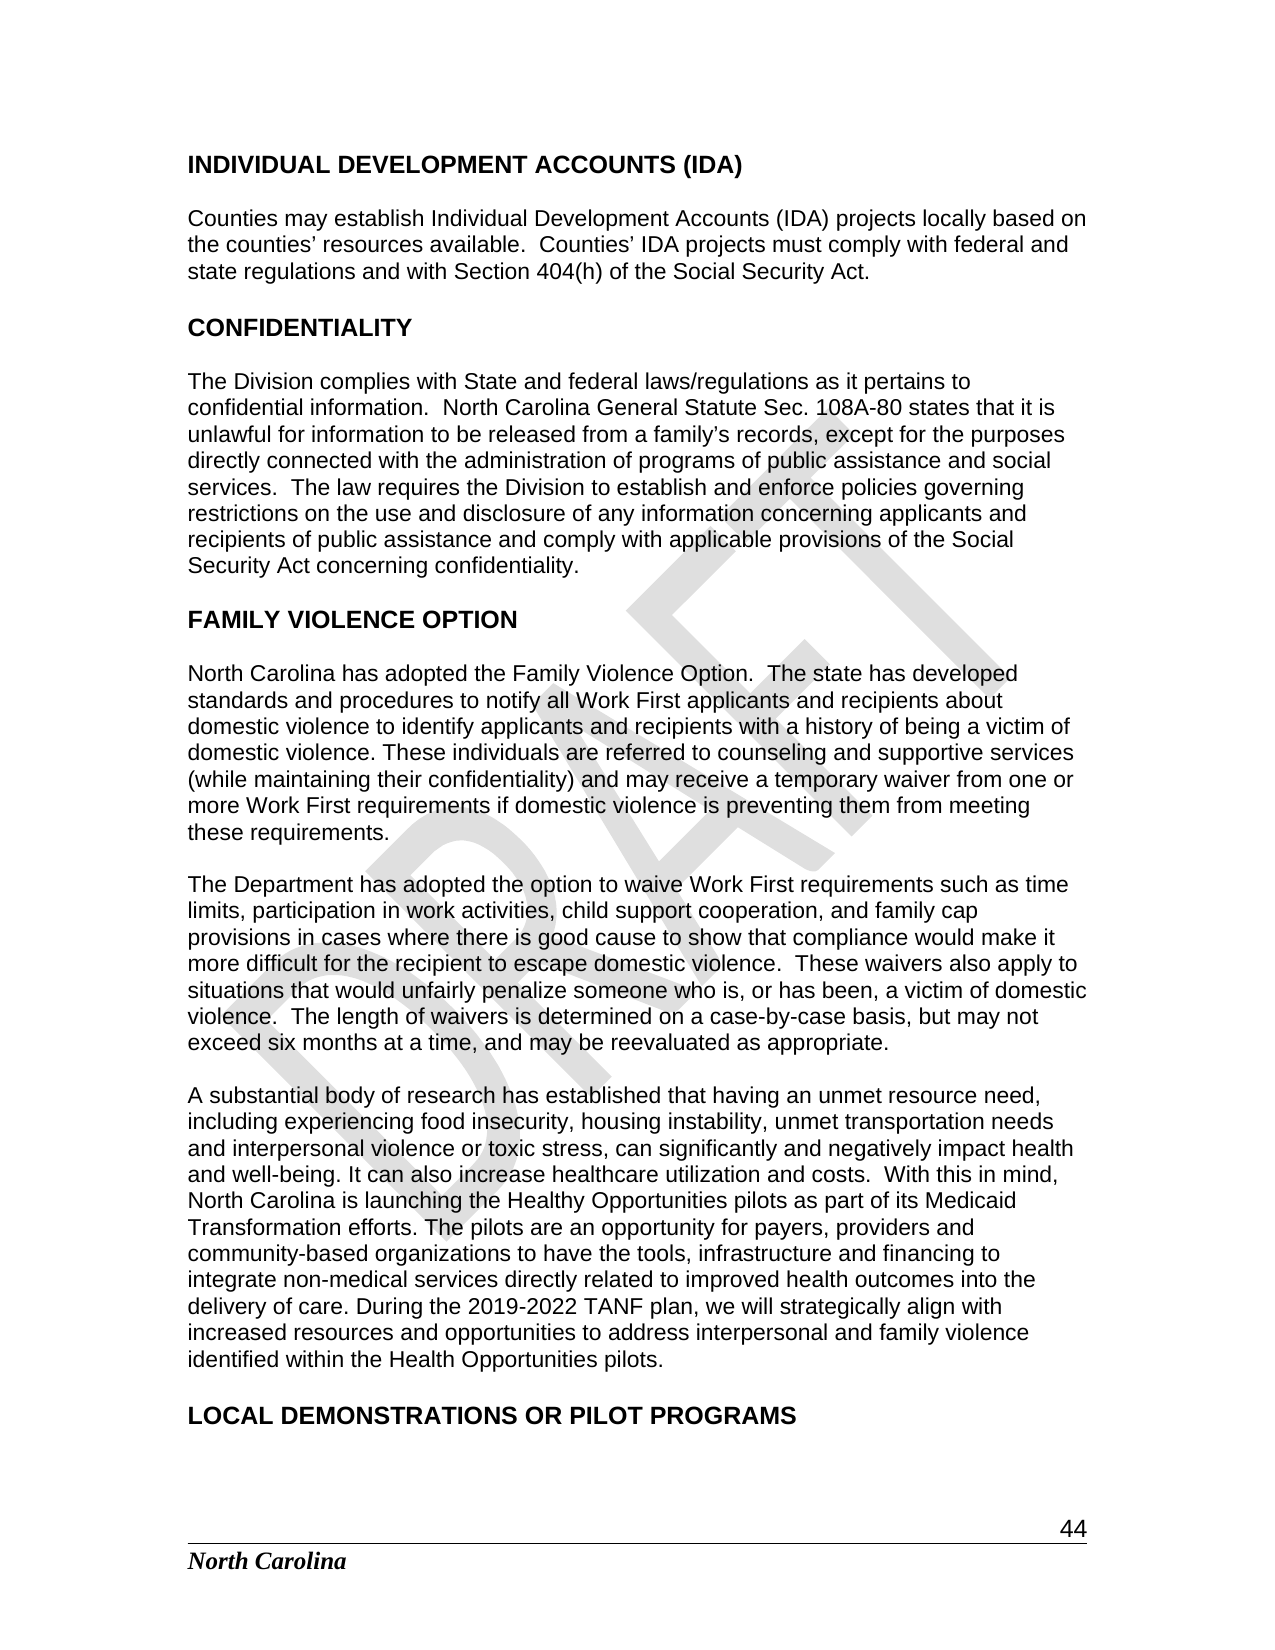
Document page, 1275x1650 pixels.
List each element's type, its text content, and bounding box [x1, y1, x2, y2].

text CONFIDENTIALITY [187, 313, 1087, 342]
text Counties may establish Individual Development Accounts (IDA) projects locally based on the counties’ resources available. Counties’ IDA projects must comply with federal and state regulations and with Section 404(h) of the Social Security Act. [187, 205, 1087, 284]
text INDIVIDUAL DEVELOPMENT ACCOUNTS (IDA) [187, 150, 1087, 179]
text The Department has adopted the option to waive Work First requirements such as time limits, participation in work activities, child support cooperation, and family cap provisions in cases where there is good cause to show that compliance would make it more difficult for the recipient to escape domestic violence. These waivers also apply to situations that would unfairly penalize someone who is, or has been, a victim of domestic violence. The length of waivers is determined on a case-by-case basis, but may not exceed six months at a time, and may be reevaluated as appropriate. [187, 871, 1087, 1056]
text A substantial body of research has established that having an unmet resource need, including experiencing food insecurity, housing instability, unmet transportation needs and interpersonal violence or toxic stress, can significantly and negatively impact health and well-being. It can also increase healthcare utilization and costs. With this in mind, North Carolina is launching the Healthy Opportunities pilots as part of its Medicaid Transformation efforts. The pilots are an opportunity for payers, providers and community-based organizations to have the tools, infrastructure and financing to integrate non-medical services directly related to improved health outcomes into the delivery of care. During the 2019-2022 TANF plan, we will strategically align with increased resources and opportunities to address interpersonal and family violence identified within the Health Opportunities pilots. [187, 1082, 1087, 1372]
text FAMILY VIOLENCE OPTION [187, 605, 1087, 634]
text The Division complies with State and federal laws/regulations as it pertains to confidential information. North Carolina General Statute Sec. 108A-80 states that it is unlawful for information to be released from a family’s records, except for the purposes directly connected with the administration of programs of public assistance and social services. The law requires the Division to establish and enforce policies governing restrictions on the use and disclosure of any information concerning applicants and recipients of public assistance and comply with applicable provisions of the Social Security Act concerning confidentiality. [187, 368, 1087, 579]
text North Carolina has adopted the Family Violence Option. The state has developed standards and procedures to notify all Work First applicants and recipients about domestic violence to identify applicants and recipients with a history of being a victim of domestic violence. These individuals are referred to counseling and supportive services (while maintaining their confidentiality) and may receive a temporary waiver from one or more Work First requirements if domestic violence is preventing them from meeting these requirements. [187, 660, 1087, 845]
text LOCAL DEMONSTRATIONS OR PILOT PROGRAMS [187, 1401, 1087, 1429]
